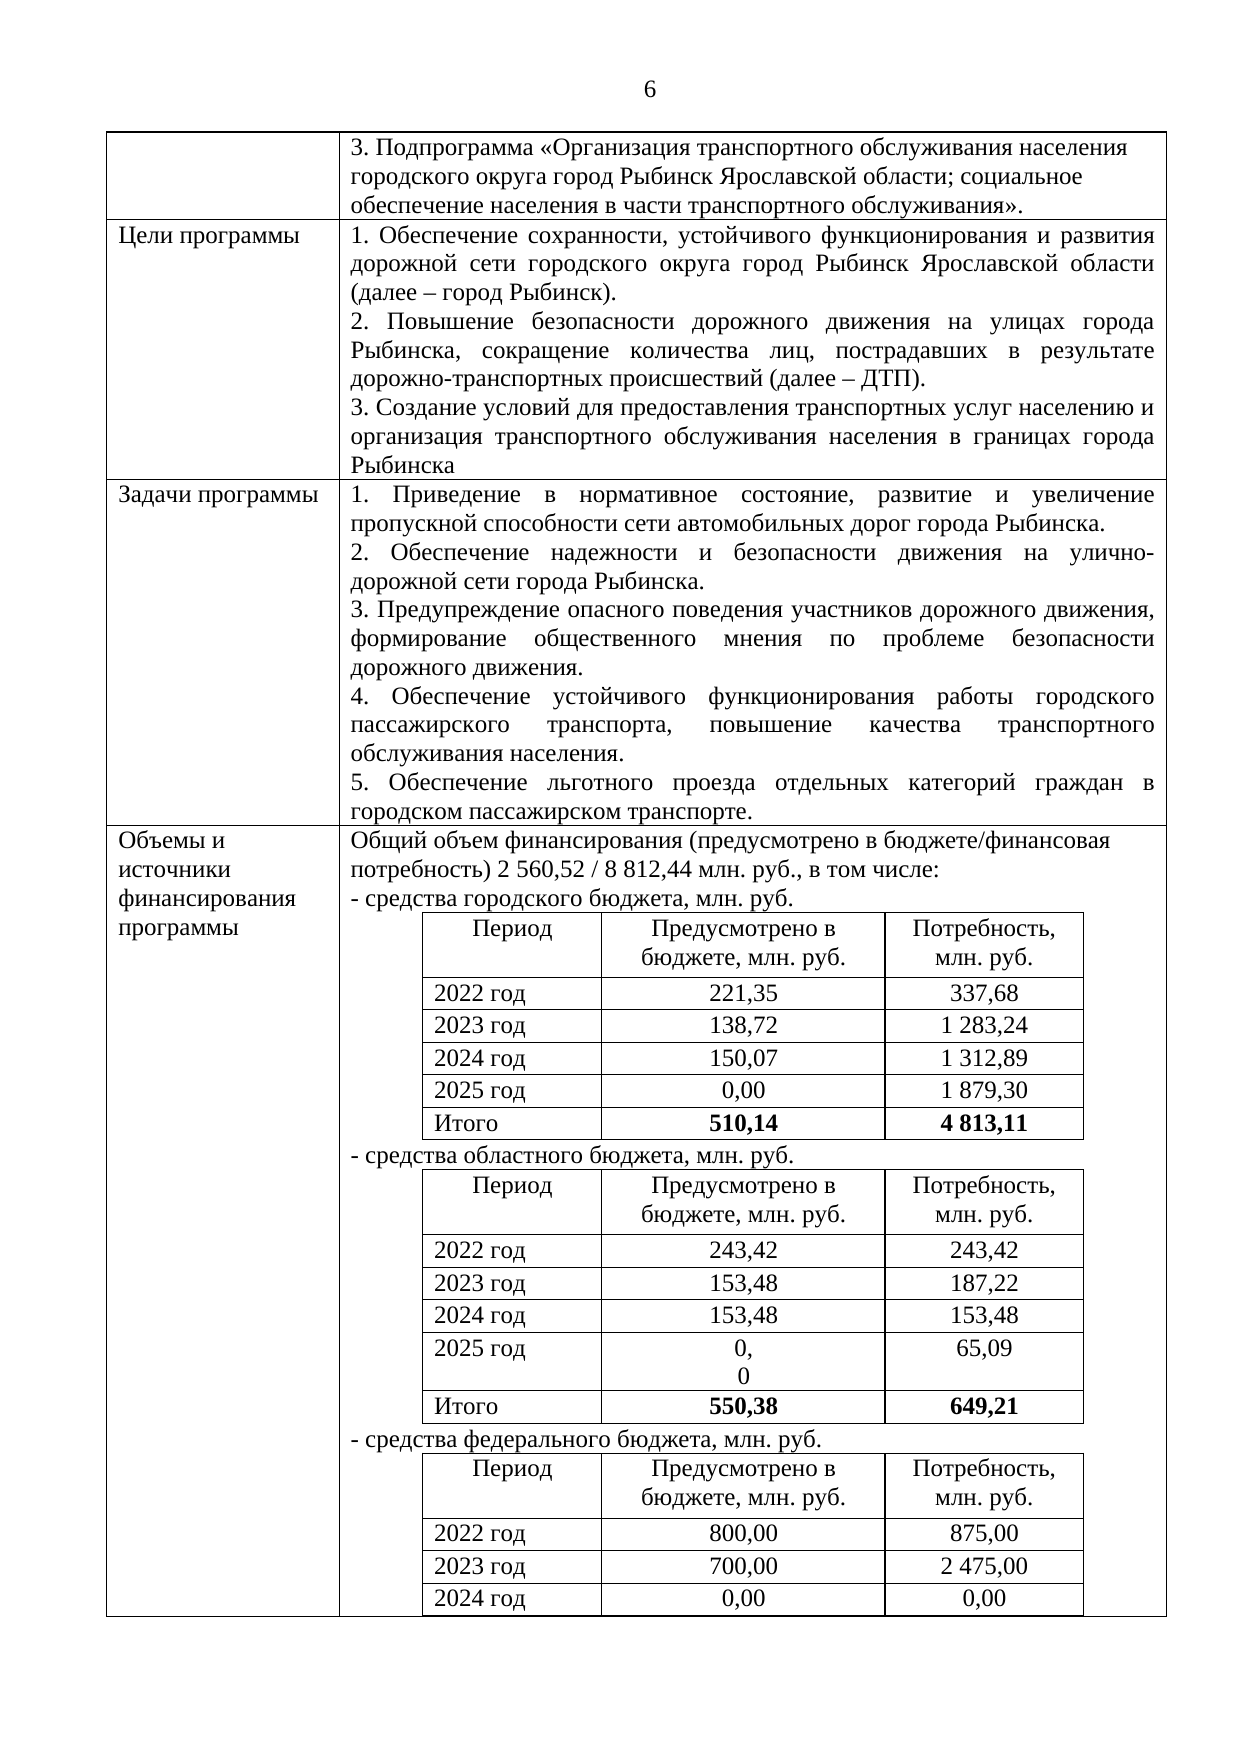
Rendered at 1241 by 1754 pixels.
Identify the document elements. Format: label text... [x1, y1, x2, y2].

table_cell 1. Обеспечение сохранности, устойчивого функционирования и развития дорожной сети городского округа город Рыбинск Ярославской области (далее – город Рыбинск). 2. Повышение безопасности дорожного движения на улицах города Рыбинска, сокращение количества лиц, пострадавших в результате дорожно-транспортных происшествий (далее – ДТП). 3. Создание условий для предоставления транспортных услуг населению и организация транспортного обслуживания населения в границах города Рыбинска [340, 220, 1166, 478]
table_cell Цели программы [107, 220, 339, 478]
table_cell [340, 133, 1166, 219]
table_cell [107, 826, 339, 1616]
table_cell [340, 826, 1166, 1616]
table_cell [107, 133, 339, 219]
table_cell Задачи программы [107, 480, 339, 824]
table_cell 1. Приведение в нормативное состояние, развитие и увеличение пропускной способности сети автомобильных дорог города Рыбинска. 2. Обеспечение надежности и безопасности движения на улично-дорожной сети города Рыбинска. 3. Предупреждение опасного поведения участников дорожного движения, формирование общественного мнения по проблеме безопасности дорожного движения. 4. Обеспечение устойчивого функционирования работы городского пассажирского транспорта, повышение качества транспортного обслуживания населения. 5. Обеспечение льготного проезда отдельных категорий граждан в городском пассажирском транспорте. [340, 480, 1166, 824]
